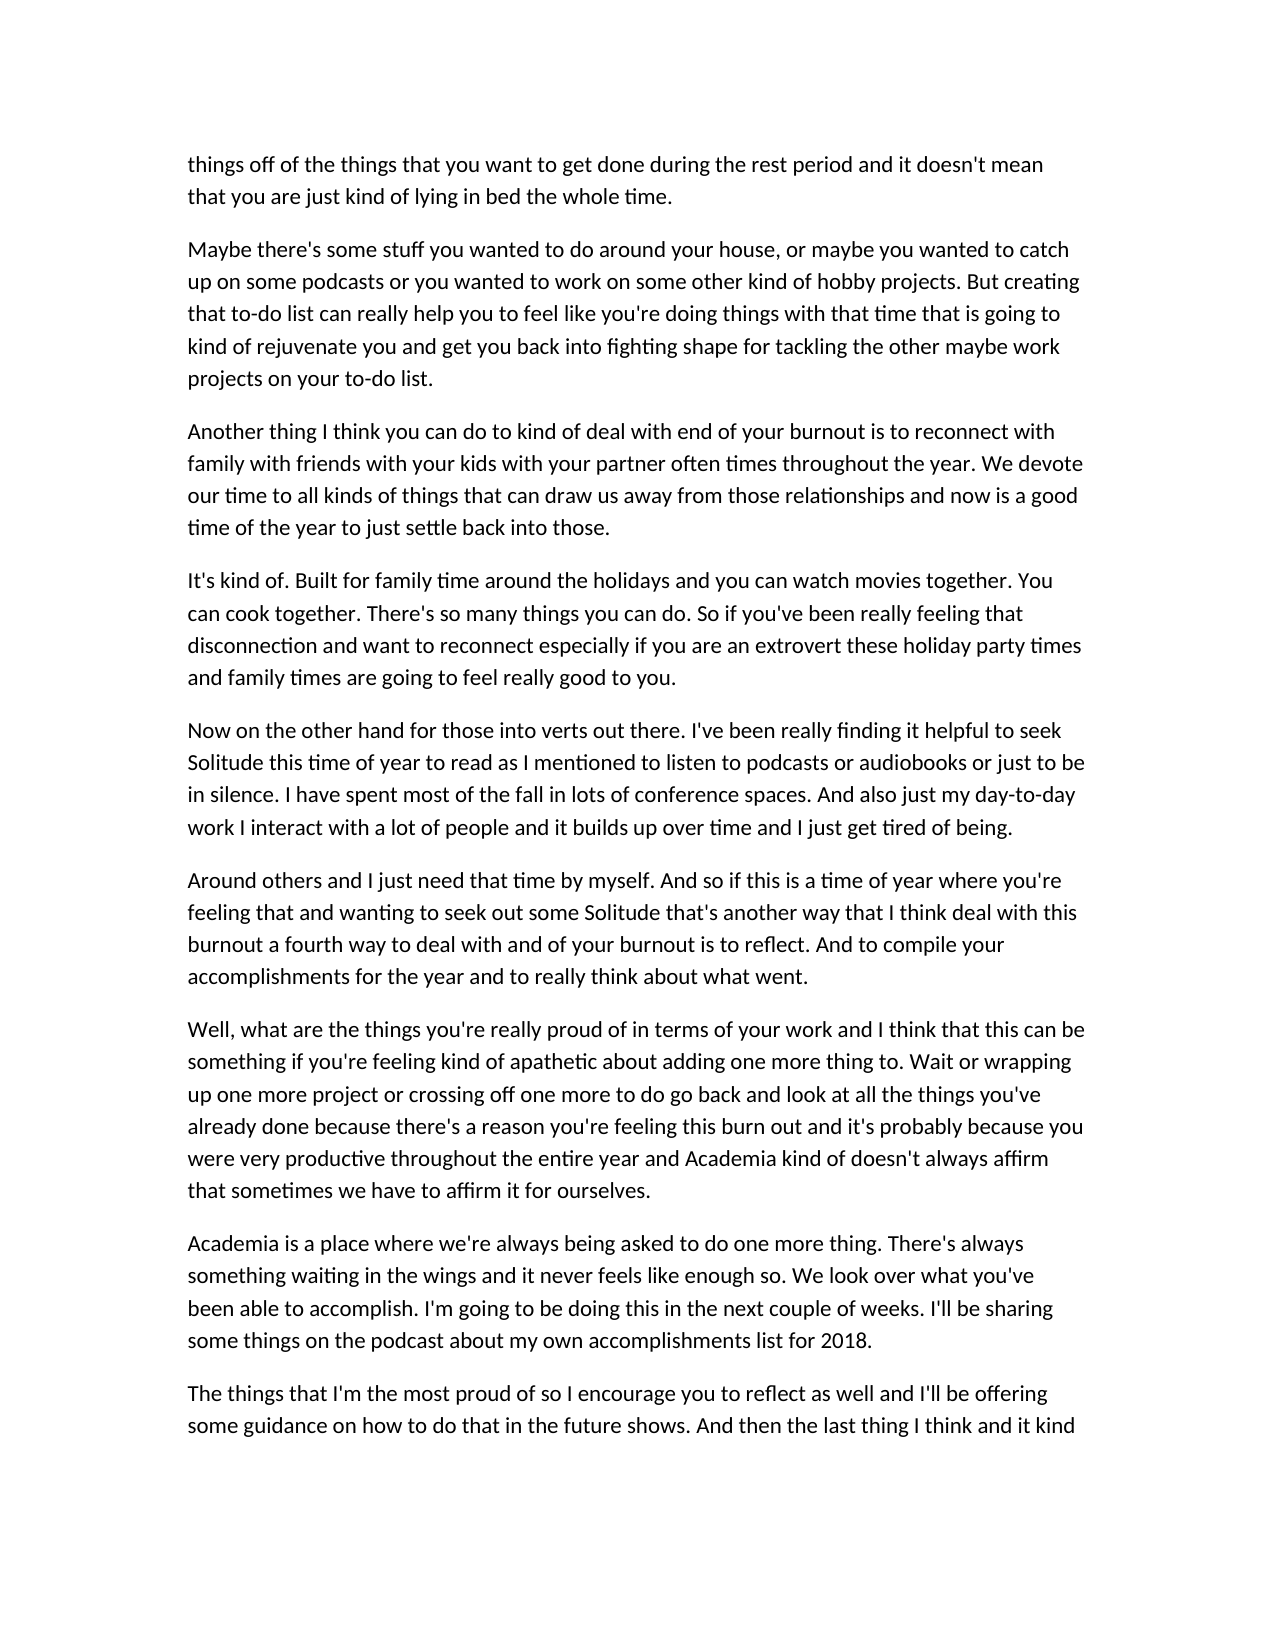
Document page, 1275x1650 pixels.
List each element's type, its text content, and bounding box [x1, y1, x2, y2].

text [187, 150, 1087, 210]
text Another thing I think you can do to kind of deal with end of your burnout is to reconnect with family with friends with your kids with your partner often times throughout the year. We devote our time to all kinds of things that can draw us away from those relationships and now is a good time of the year to just settle back into those. [187, 417, 1087, 542]
text Maybe there's some stuff you wanted to do around your house, or maybe you wanted to catch up on some podcasts or you wanted to work on some other kind of hobby projects. But creating that to-do list can really help you to feel like you're doing things with that time that is going to kind of rejuvenate you and get you back into fighting shape for tackling the other maybe work projects on your to-do list. [187, 235, 1087, 392]
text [187, 1379, 1087, 1439]
text Academia is a place where we're always being asked to do one more thing. There's always something waiting in the wings and it never feels like enough so. We look over what you've been able to accomplish. I'm going to be doing this in the next couple of weeks. I'll be sharing some things on the podcast about my own accomplishments list for 2018. [187, 1229, 1087, 1354]
text Around others and I just need that time by myself. And so if this is a time of year where you're feeling that and wanting to seek out some Solitude that's another way that I think deal with this burnout a fourth way to deal with and of your burnout is to reflect. And to compile your accomplishments for the year and to really think about what went. [187, 866, 1087, 990]
text It's kind of. Built for family time around the holidays and you can watch movies together. You can cook together. There's so many things you can do. So if you've been really feeling that disconnection and want to reconnect especially if you are an extrovert these holiday party times and family times are going to feel really good to you. [187, 567, 1087, 691]
text Well, what are the things you're really proud of in terms of your work and I think that this can be something if you're feeling kind of apathetic about adding one more thing to. Wait or wrapping up one more project or crossing off one more to do go back and look at all the things you've already done because there's a reason you're feeling this burn out and it's probably because you were very productive throughout the entire year and Academia kind of doesn't always affirm that sometimes we have to affirm it for ourselves. [187, 1015, 1087, 1204]
text Now on the other hand for those into verts out there. I've been really finding it helpful to seek Solitude this time of year to read as I mentioned to listen to podcasts or audiobooks or just to be in silence. I have spent most of the fall in lots of conference spaces. And also just my day-to-day work I interact with a lot of people and it builds up over time and I just get tired of being. [187, 716, 1087, 841]
